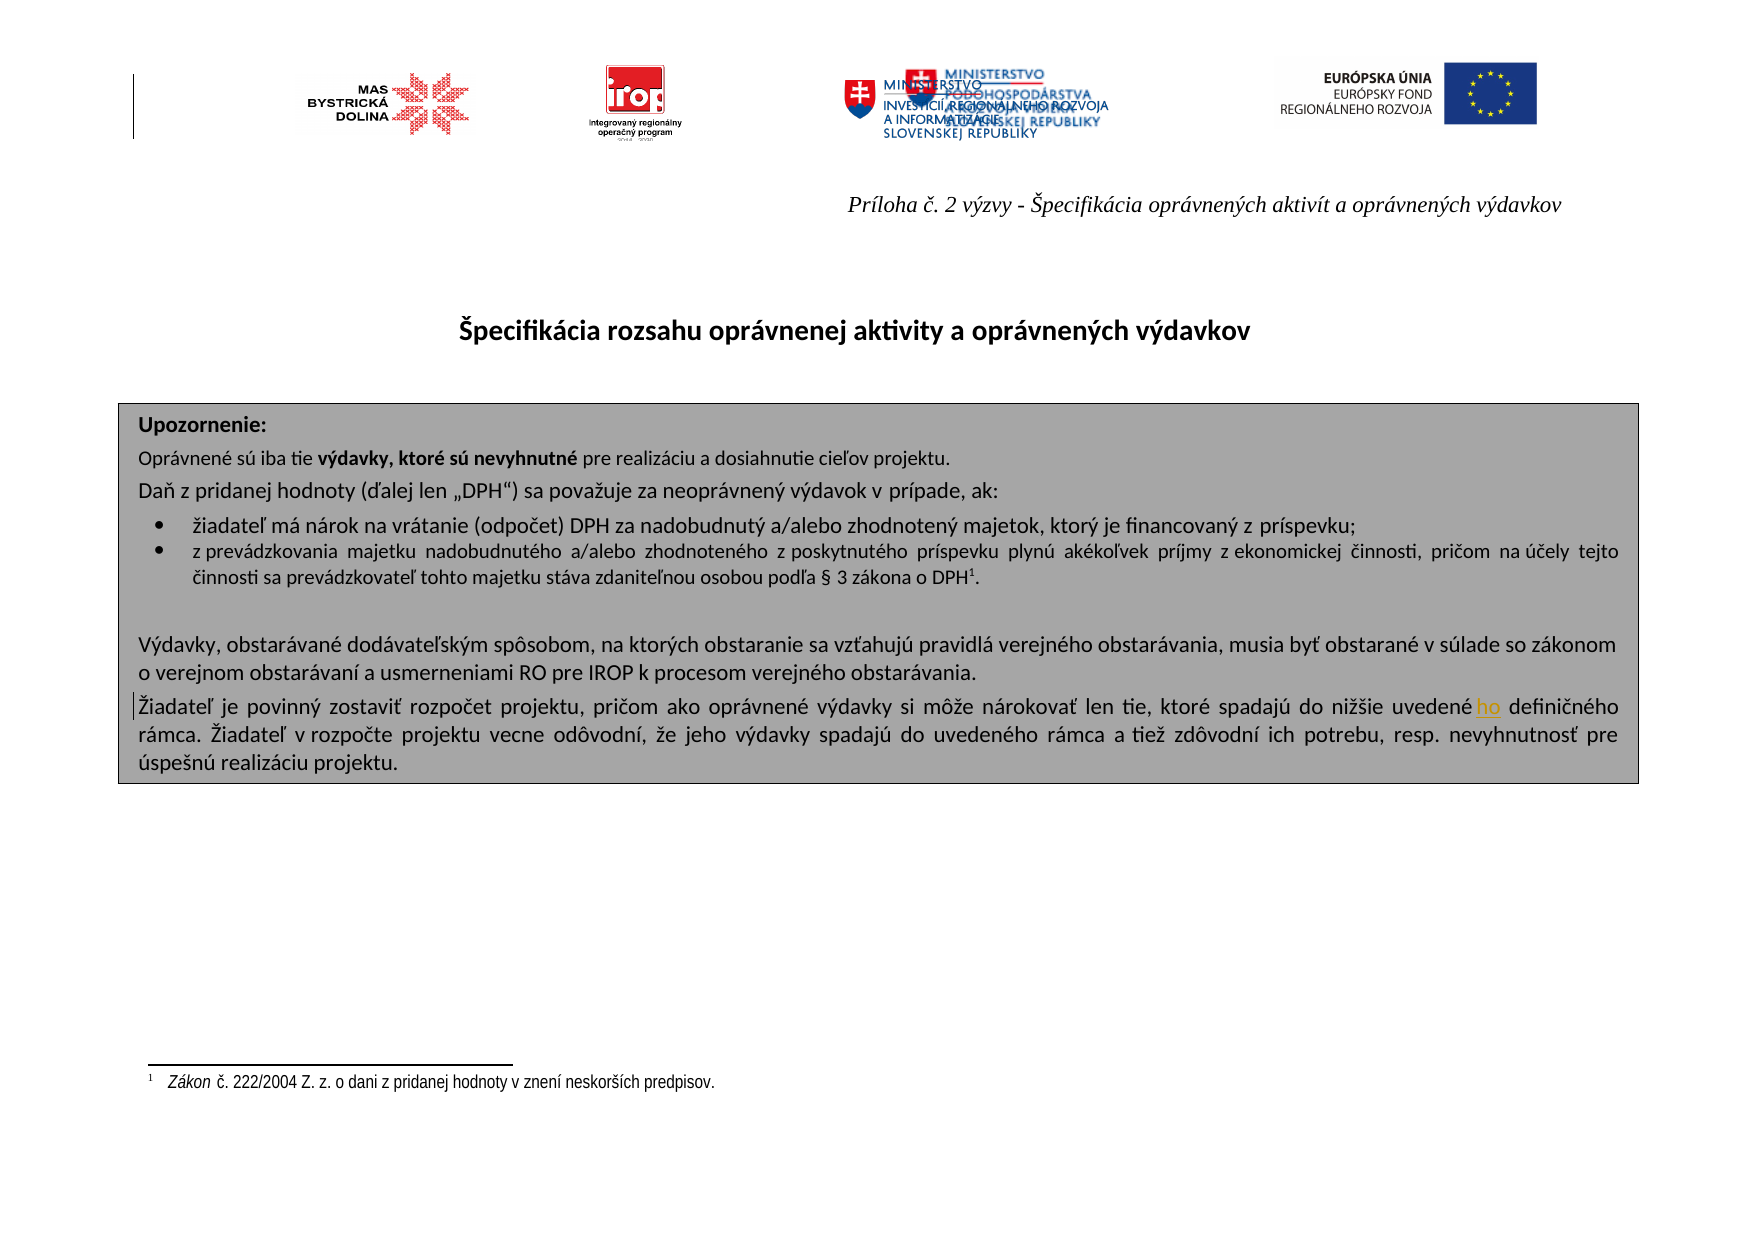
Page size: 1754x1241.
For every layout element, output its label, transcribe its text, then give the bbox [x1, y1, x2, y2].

picture [295, 73, 477, 135]
picture [796, 0, 1114, 205]
table_header Upozornenie: Oprávnené sú iba tie výdavky, ktoré sú nevyhnutné pre realizáciu a dosiahnutie cieľov projektu. Daň z pridanej hodnoty (ďalej len „DPH“) sa považuje za neoprávnený výdavok v prípade, ak: žiadateľ má nárok na vrátanie (odpočet) DPH za nadobudnutý a/alebo zhodnotený majetok, ktorý je financovaný z príspevku; z prevádzkovania majetku nadobudnutého a/alebo zhodnoteného z poskytnutého príspevku plynú akékoľvek príjmy z ekonomickej činnosti, pričom na účely tejto činnosti sa prevádzkovateľ tohto majetku stáva zdaniteľnou osobou podľa § 3 zákona o DPH. Výdavky, obstarávané dodávateľským spôsobom, na ktorých obstaranie sa vzťahujú pravidlá verejného obstarávania, musia byť obstarané v súlade so zákonom o verejnom obstarávaní a usmerneniami RO pre IROP k procesom verejného obstarávania. Žiadateľ je povinný zostaviť rozpočet projektu, pričom ako oprávnené výdavky si môže nárokovať len tie, ktoré spadajú do nižšie uvedené definičného rámca. Žiadateľ v rozpočte projektu vecne odôvodní, že jeho výdavky spadajú do uvedeného rámca a tiež zdôvodní ich potrebu, resp. nevyhnutnosť pre úspešnú realizáciu projektu. [119, 404, 1638, 783]
picture [1273, 56, 1539, 128]
picture [589, 65, 682, 140]
text Špecifikácia rozsahu oprávnenej aktivity a oprávnených výdavkov [103, 312, 1606, 347]
